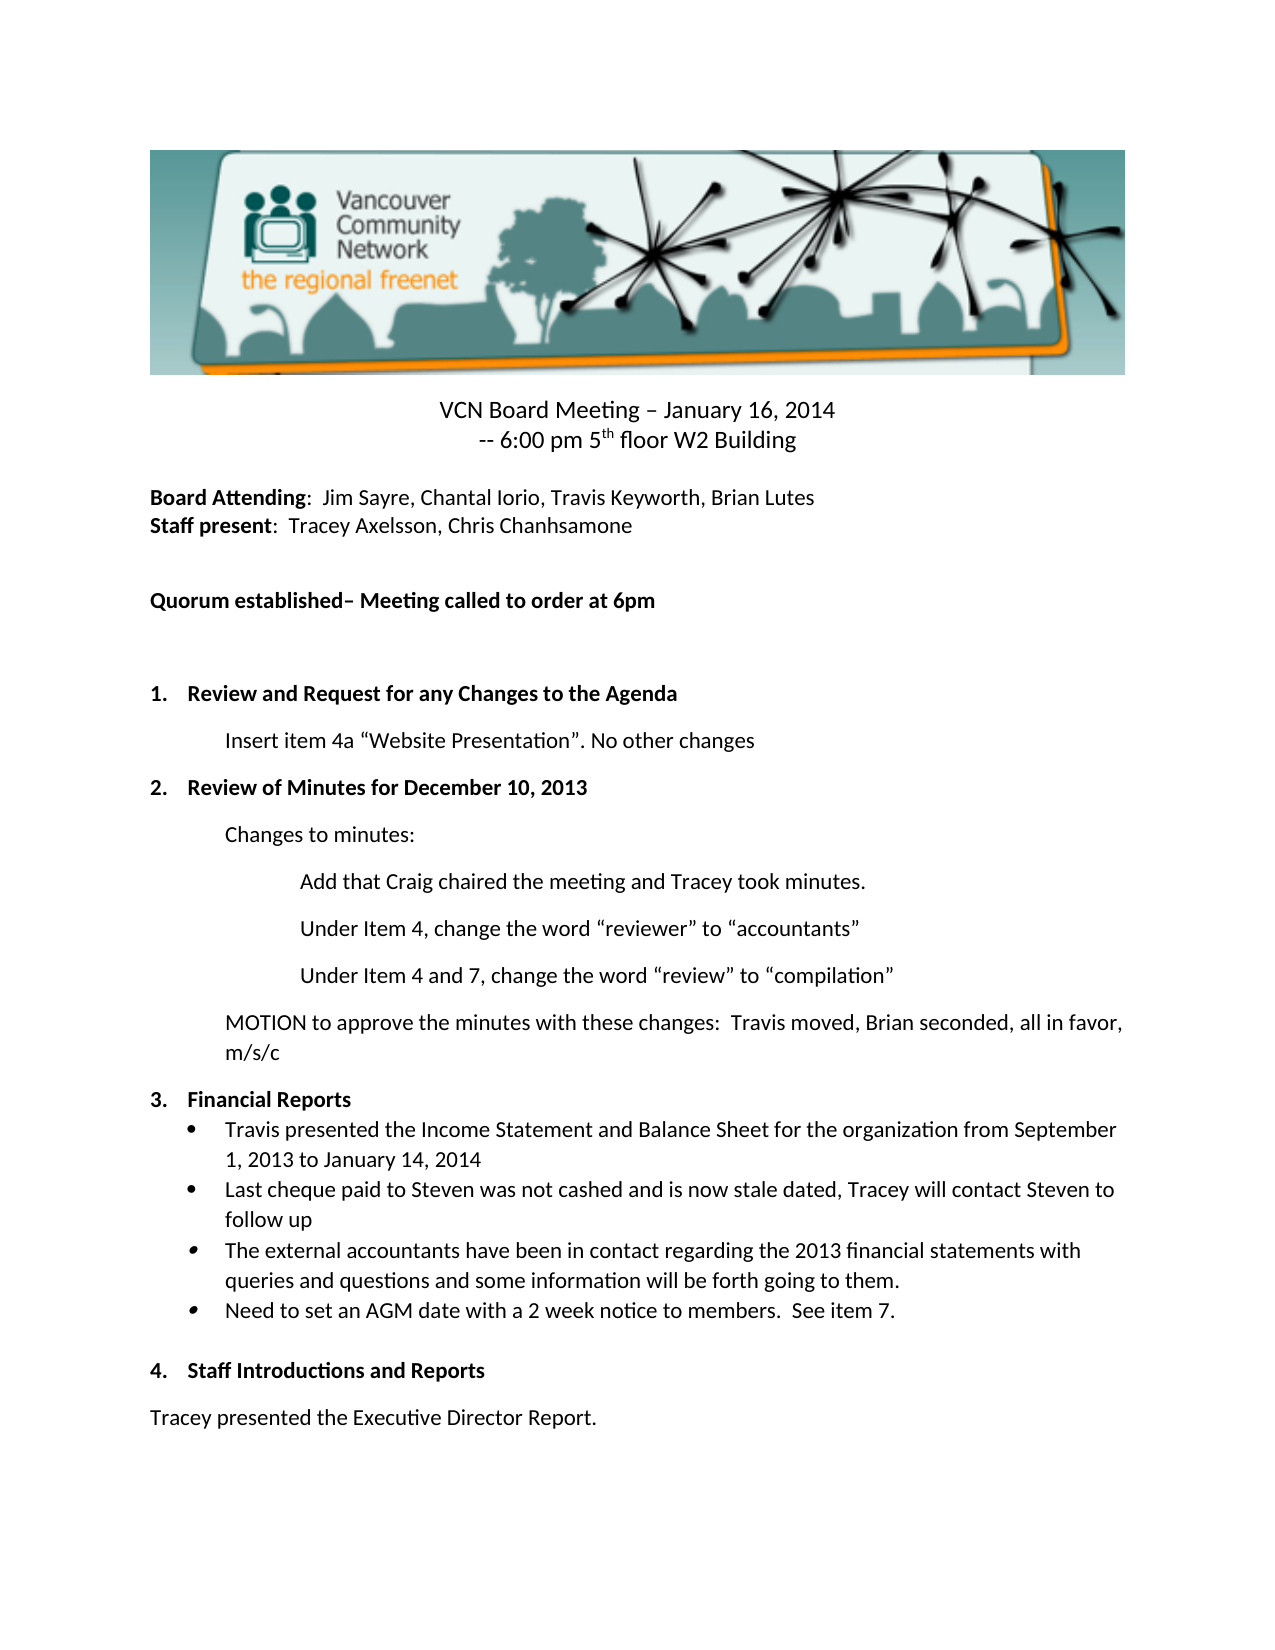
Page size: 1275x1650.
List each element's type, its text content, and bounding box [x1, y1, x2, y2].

text -- 6:00 pm 5th floor W2 Building [150, 424, 1125, 455]
text Add that Craig chaired the meeting and Tracey took minutes. [225, 867, 1125, 895]
text Insert item 4a “Website Presentation”. No other changes [225, 726, 1125, 754]
text Board Attending: Jim Sayre, Chantal Iorio, Travis Keyworth, Brian Lutes [150, 483, 1125, 511]
list Last cheque paid to Steven was not cashed and is now stale dated, Tracey will contact Steven to follow up [187, 1175, 1125, 1233]
text Tracey presented the Executive Director Report. [150, 1403, 1125, 1431]
list Need to set an AGM date with a 2 week notice to members. See item 7. [187, 1296, 1125, 1324]
list Review of Minutes for December 10, 2013 [150, 773, 1125, 801]
list Staff Introductions and Reports [150, 1357, 1125, 1384]
text Staff present: Tracey Axelsson, Chris Chanhsamone [150, 511, 1125, 539]
text MOTION to approve the minutes with these changes: Travis moved, Brian seconded, all in favor, m/s/c [225, 1008, 1125, 1066]
list Review and Request for any Changes to the Agenda [150, 679, 1125, 707]
list Financial Reports [150, 1085, 1125, 1113]
text Quorum established– Meeting called to order at 6pm [150, 586, 1125, 614]
list Travis presented the Income Statement and Balance Sheet for the organization from September 1, 2013 to January 14, 2014 [187, 1115, 1125, 1173]
text VCN Board Meeting – January 16, 2014 [150, 394, 1125, 424]
text Changes to minutes: [225, 820, 1125, 848]
text Under Item 4 and 7, change the word “review” to “compilation” [225, 961, 1125, 989]
text Under Item 4, change the word “reviewer” to “accountants” [225, 914, 1125, 942]
list The external accountants have been in contact regarding the 2013 financial statements with queries and questions and some information will be forth going to them. [187, 1236, 1125, 1294]
picture [150, 150, 1125, 375]
